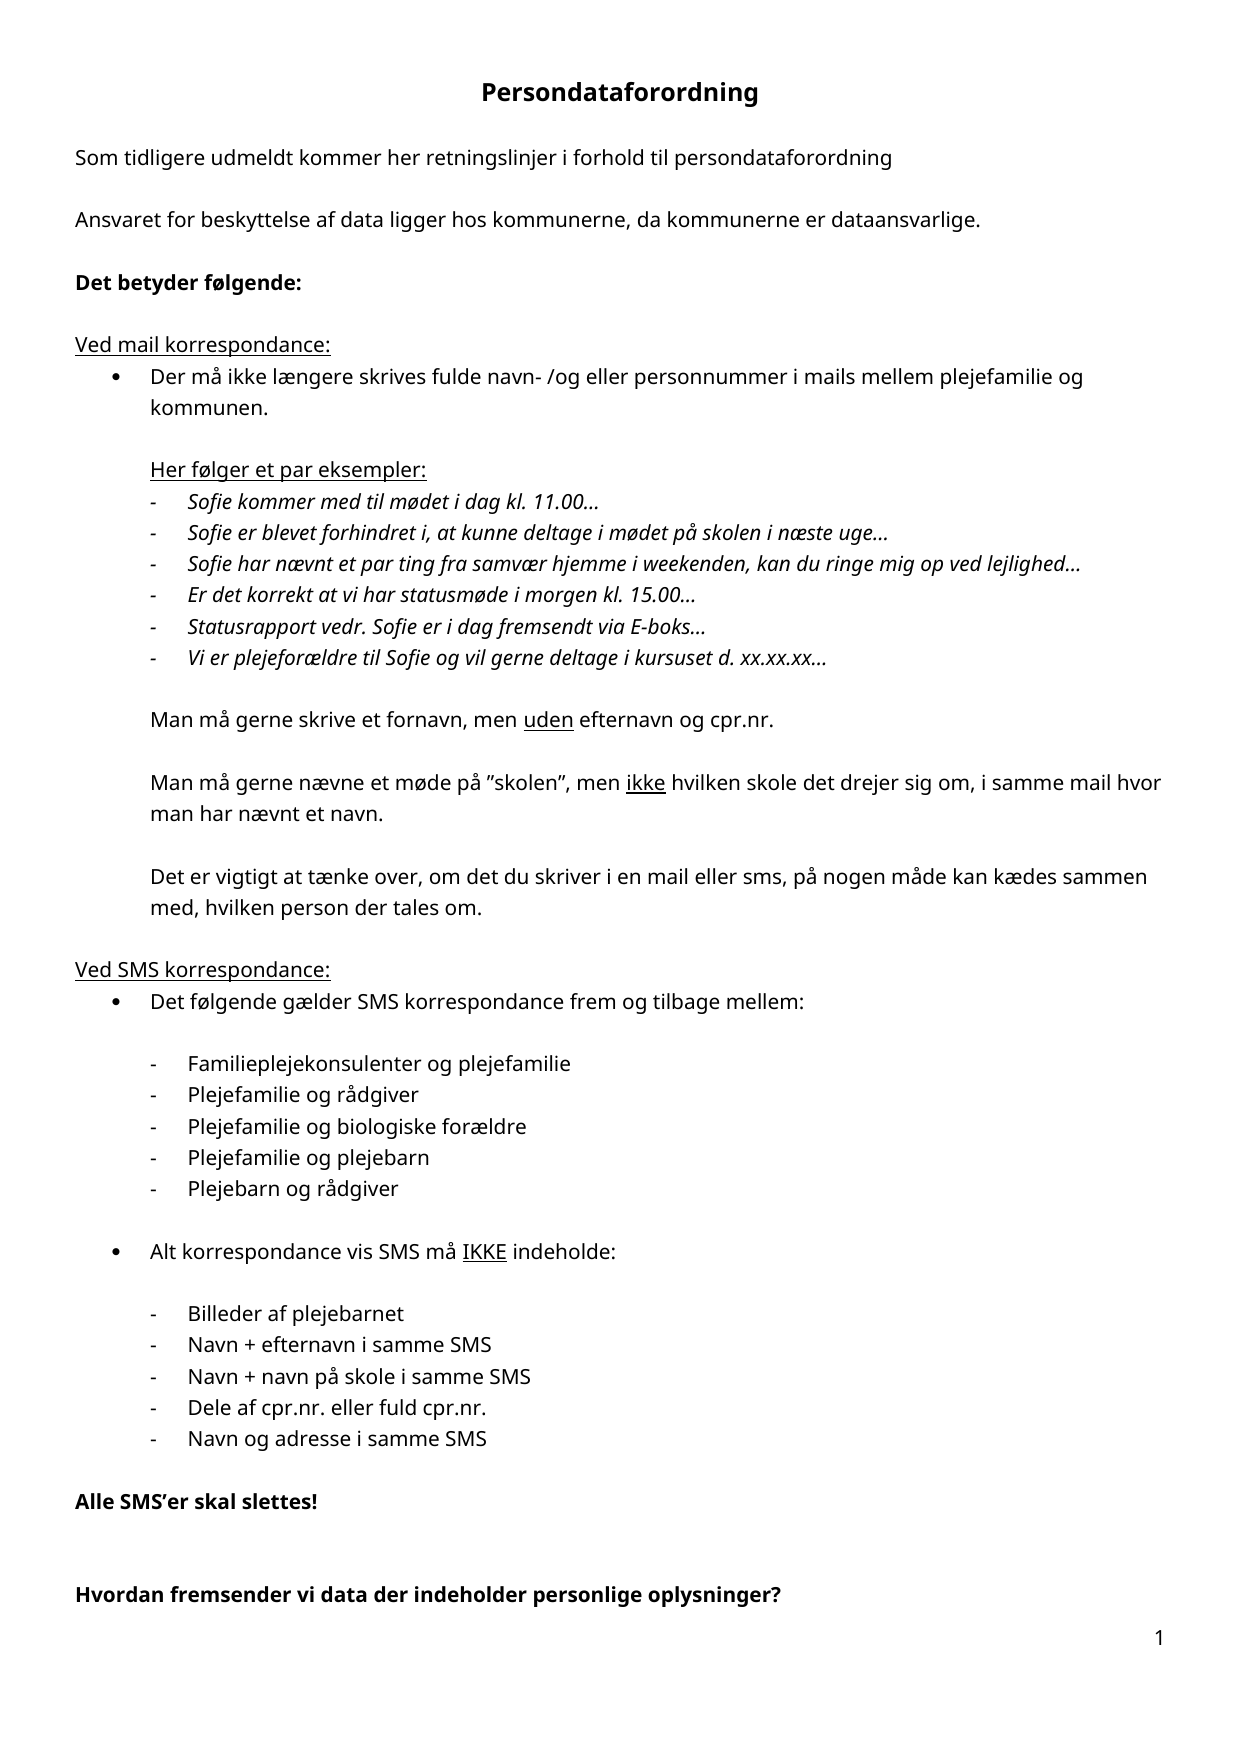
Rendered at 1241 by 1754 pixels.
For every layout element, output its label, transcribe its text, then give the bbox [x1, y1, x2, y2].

list Navn og adresse i samme SMS [150, 1422, 1165, 1453]
list Er det korrekt at vi har statusmøde i morgen kl. 15.00… [150, 578, 1165, 609]
list Sofie er blevet forhindret i, at kunne deltage i mødet på skolen i næste uge… [150, 515, 1165, 547]
list Familieplejekonsulenter og plejefamilie [150, 1047, 1165, 1078]
list Det er vigtigt at tænke over, om det du skriver i en mail eller sms, på nogen måde kan kædes sammen med, hvilken person der tales om. [150, 859, 1165, 922]
list Der må ikke længere skrives fulde navn- /og eller personnummer i mails mellem plejefamilie og kommunen. [112, 359, 1165, 422]
list Sofie kommer med til mødet i dag kl. 11.00… [150, 484, 1165, 515]
list Plejebarn og rådgiver [150, 1172, 1165, 1203]
list Billeder af plejebarnet [150, 1297, 1165, 1328]
list Alt korrespondance vis SMS må IKKE indeholde: [112, 1234, 1165, 1265]
text Alle SMS’er skal slettes! [75, 1484, 1165, 1515]
text Som tidligere udmeldt kommer her retningslinjer i forhold til persondataforordning [75, 140, 1165, 172]
text Ansvaret for beskyttelse af data ligger hos kommunerne, da kommunerne er dataansvarlige. [75, 203, 1165, 234]
list Man må gerne skrive et fornavn, men uden efternavn og cpr.nr. [150, 703, 1165, 734]
text Ved mail korrespondance: [75, 328, 1165, 359]
list Statusrapport vedr. Sofie er i dag fremsendt via E-boks… [150, 609, 1165, 640]
list Plejefamilie og plejebarn [150, 1140, 1165, 1172]
list Navn + efternavn i samme SMS [150, 1328, 1165, 1359]
text Ved SMS korrespondance: [75, 953, 1165, 984]
text Persondataforordning [75, 75, 1165, 109]
list Her følger et par eksempler: [150, 453, 1165, 484]
list Man må gerne nævne et møde på ”skolen”, men ikke hvilken skole det drejer sig om, i samme mail hvor man har nævnt et navn. [150, 765, 1165, 828]
list Plejefamilie og rådgiver [150, 1078, 1165, 1109]
list Plejefamilie og biologiske forældre [150, 1109, 1165, 1140]
list Dele af cpr.nr. eller fuld cpr.nr. [150, 1390, 1165, 1422]
list Det følgende gælder SMS korrespondance frem og tilbage mellem: [112, 984, 1165, 1015]
list Vi er plejeforældre til Sofie og vil gerne deltage i kursuset d. xx.xx.xx… [150, 640, 1165, 672]
text Det betyder følgende: [75, 265, 1165, 297]
list Navn + navn på skole i samme SMS [150, 1359, 1165, 1390]
text Hvordan fremsender vi data der indeholder personlige oplysninger? [75, 1578, 1165, 1609]
list Sofie har nævnt et par ting fra samvær hjemme i weekenden, kan du ringe mig op ved lejlighed… [150, 547, 1165, 578]
